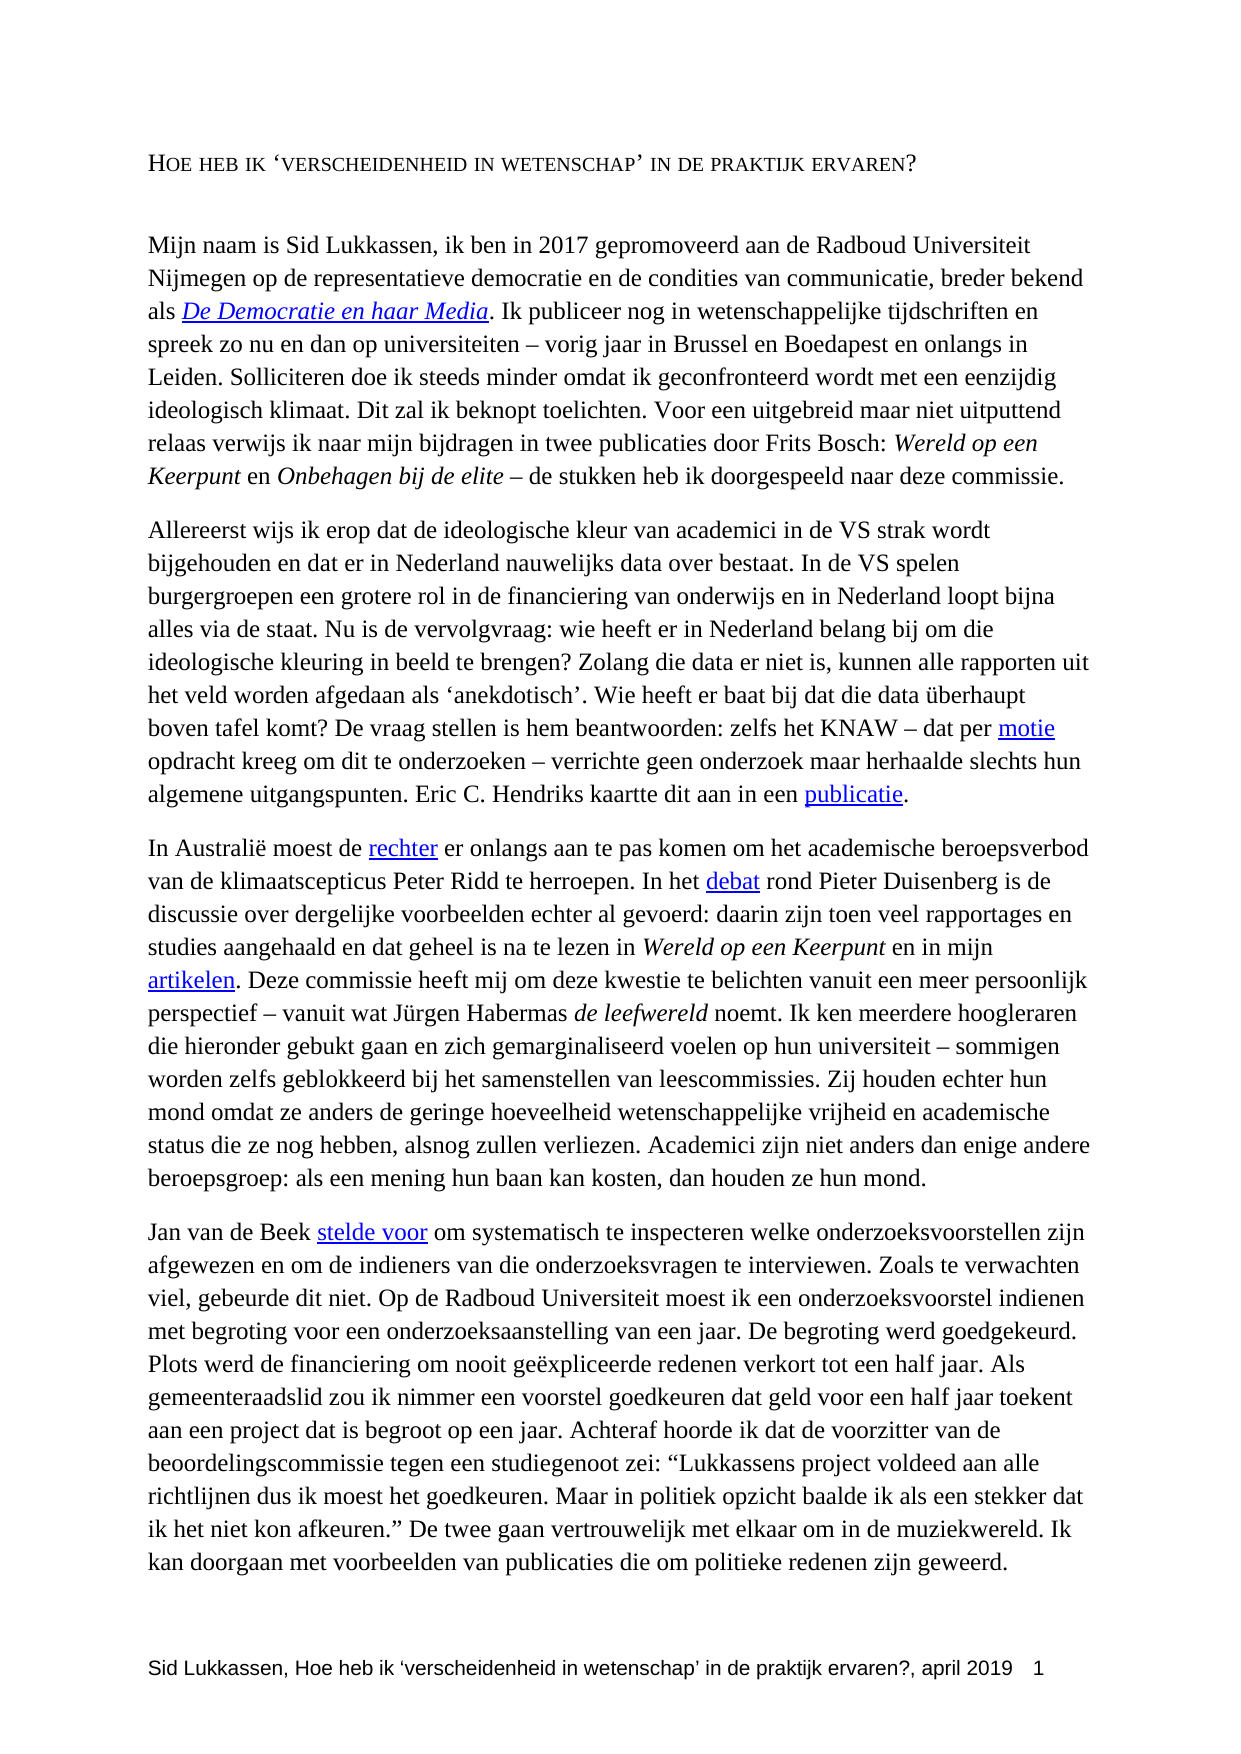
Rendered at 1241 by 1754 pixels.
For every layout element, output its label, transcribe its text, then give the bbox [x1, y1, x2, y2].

text Allereerst wijs ik erop dat de ideologische kleur van academici in de VS strak wordt bijgehouden en dat er in Nederland nauwelijks data over bestaat. In de VS spelen burgergroepen een grotere rol in de financiering van onderwijs en in Nederland loopt bijna alles via de staat. Nu is de vervolgvraag: wie heeft er in Nederland belang bij om die ideologische kleuring in beeld te brengen? Zolang die data er niet is, kunnen alle rapporten uit het veld worden afgedaan als ‘anekdotisch’. Wie heeft er baat bij dat die data überhaupt boven tafel komt? De vraag stellen is hem beantwoorden: zelfs het KNAW – dat per motie opdracht kreeg om dit te onderzoeken – verrichte geen onderzoek maar herhaalde slechts hun algemene uitgangspunten. Eric C. Hendriks kaartte dit aan in een publicatie. [148, 515, 1093, 808]
text Mijn naam is Sid Lukkassen, ik ben in 2017 gepromoveerd aan de Radboud Universiteit Nijmegen op de representatieve democratie en de condities van communicatie, breder bekend als De Democratie en haar Media. Ik publiceer nog in wetenschappelijke tijdschriften en spreek zo nu en dan op universiteiten – vorig jaar in Brussel en Boedapest en onlangs in Leiden. Solliciteren doe ik steeds minder omdat ik geconfronteerd wordt met een eenzijdig ideologisch klimaat. Dit zal ik beknopt toelichten. Voor een uitgebreid maar niet uitputtend relaas verwijs ik naar mijn bijdragen in twee publicaties door Frits Bosch: Wereld op een Keerpunt en Onbehagen bij de elite – de stukken heb ik doorgespeeld naar deze commissie. [148, 230, 1093, 490]
list Hoe heb ik ‘verscheidenheid in wetenschap’ in de praktijk ervaren? [148, 148, 1093, 176]
text Jan van de Beek stelde voor om systematisch te inspecteren welke onderzoeksvoorstellen zijn afgewezen en om de indieners van die onderzoeksvragen te interviewen. Zoals te verwachten viel, gebeurde dit niet. Op de Radboud Universiteit moest ik een onderzoeksvoorstel indienen met begroting voor een onderzoeksaanstelling van een jaar. De begroting werd goedgekeurd. Plots werd de financiering om nooit geëxpliceerde redenen verkort tot een half jaar. Als gemeenteraadslid zou ik nimmer een voorstel goedkeuren dat geld voor een half jaar toekent aan een project dat is begroot op een jaar. Achteraf hoorde ik dat de voorzitter van de beoordelingscommissie tegen een studiegenoot zei: “Lukkassens project voldeed aan alle richtlijnen dus ik moest het goedkeuren. Maar in politiek opzicht baalde ik als een stekker dat ik het niet kon afkeuren.” De twee gaan vertrouwelijk met elkaar om in de muziekwereld. Ik kan doorgaan met voorbeelden van publicaties die om politieke redenen zijn geweerd. [148, 1217, 1093, 1576]
text In Australië moest de rechter er onlangs aan te pas komen om het academische beroepsverbod van de klimaatscepticus Peter Ridd te herroepen. In het debat rond Pieter Duisenberg is de discussie over dergelijke voorbeelden echter al gevoerd: daarin zijn toen veel rapportages en studies aangehaald en dat geheel is na te lezen in Wereld op een Keerpunt en in mijn artikelen. Deze commissie heeft mij om deze kwestie te belichten vanuit een meer persoonlijk perspectief – vanuit wat Jürgen Habermas de leefwereld noemt. Ik ken meerdere hoogleraren die hieronder gebukt gaan en zich gemarginaliseerd voelen op hun universiteit – sommigen worden zelfs geblokkeerd bij het samenstellen van leescommissies. Zij houden echter hun mond omdat ze anders de geringe hoeveelheid wetenschappelijke vrijheid en academische status die ze nog hebben, alsnog zullen verliezen. Academici zijn niet anders dan enige andere beroepsgroep: als een mening hun baan kan kosten, dan houden ze hun mond. [148, 833, 1093, 1192]
